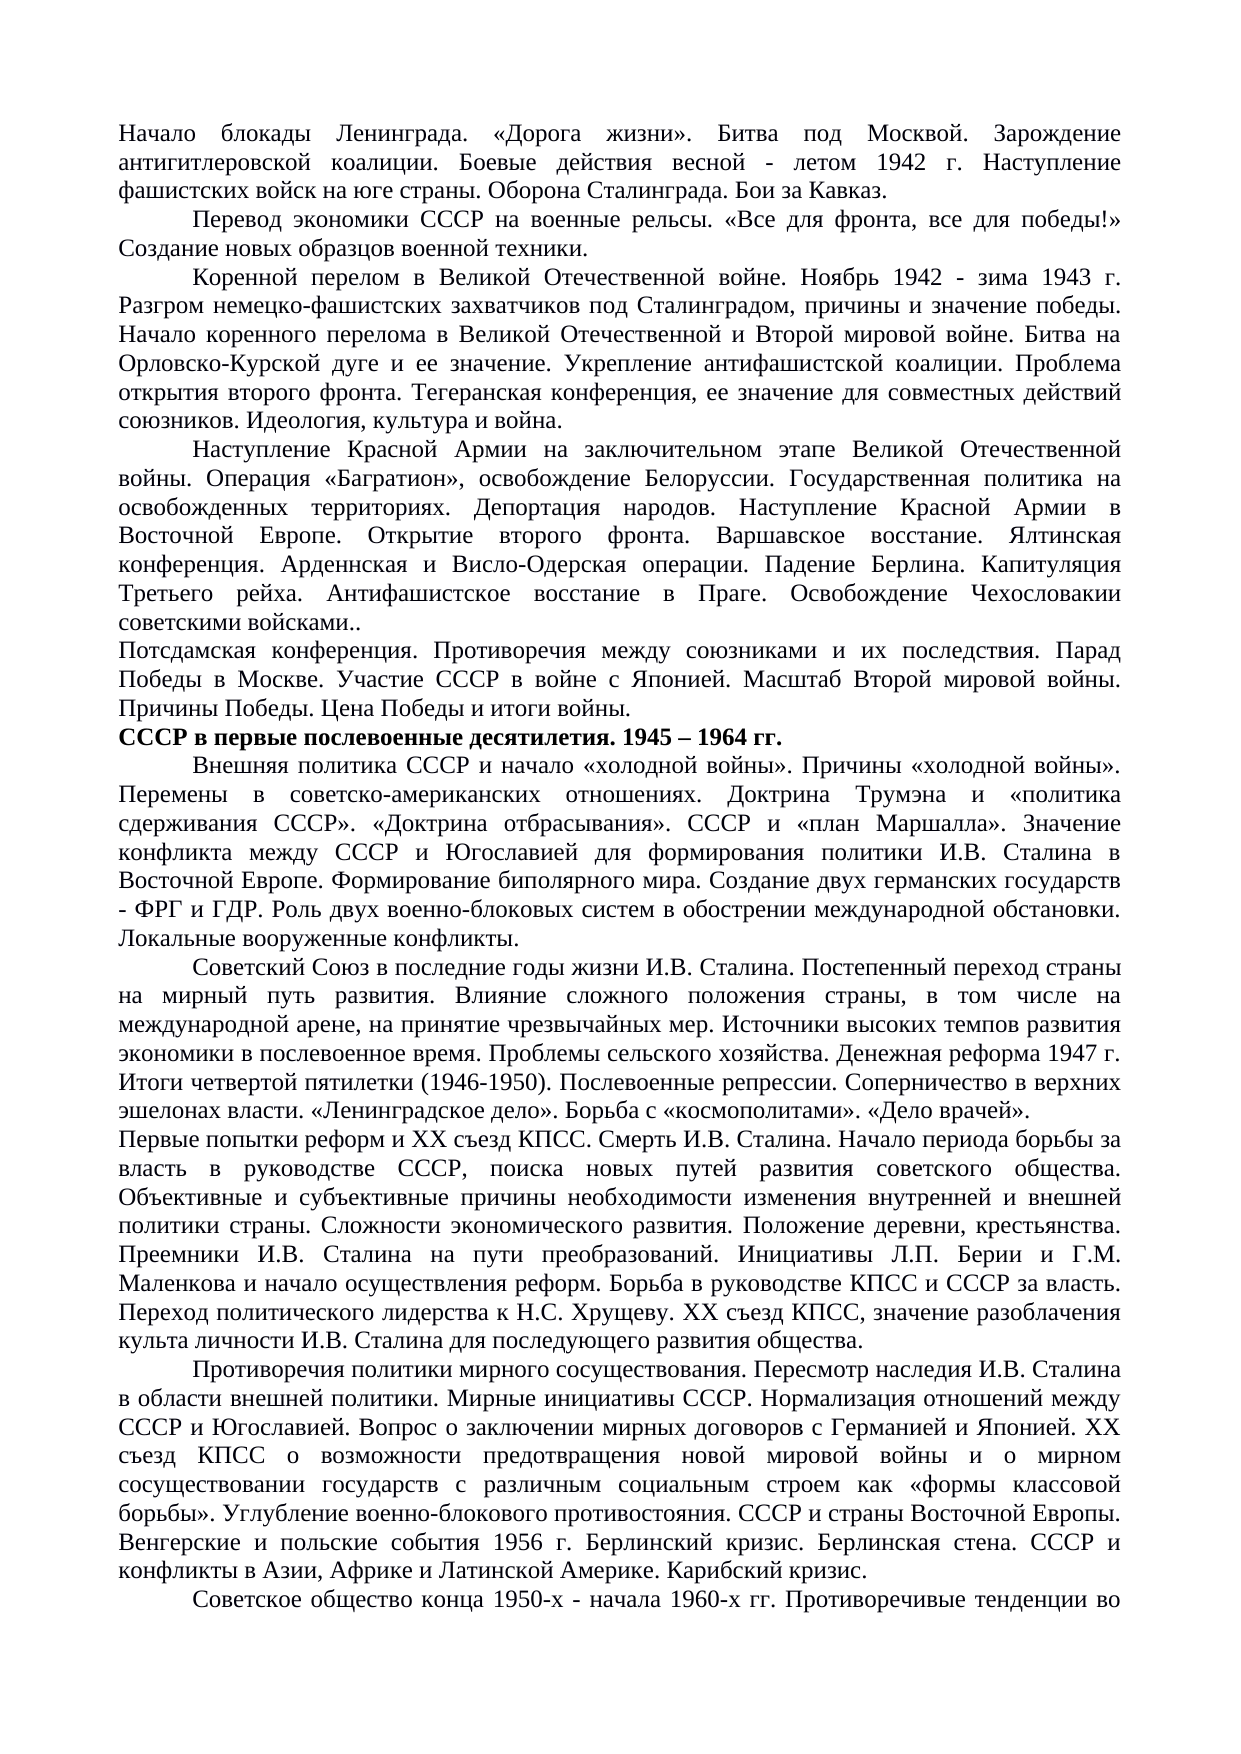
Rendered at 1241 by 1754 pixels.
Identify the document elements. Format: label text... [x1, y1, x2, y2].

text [118, 118, 1122, 204]
text Советский Союз в последние годы жизни И.В. Сталина. Постепенный переход страны на мирный путь развития. Влияние сложного положения страны, в том числе на международной арене, на принятие чрезвычайных мер. Источники высоких темпов развития экономики в послевоенное время. Проблемы сельского хозяйства. Денежная реформа 1947 г. Итоги четвертой пятилетки (1946-1950). Послевоенные репрессии. Соперничество в верхних эшелонах власти. «Ленинградское дело». Борьба с «космополитами». «Дело врачей». [118, 952, 1122, 1124]
text Внешняя политика СССР и начало «холодной войны». Причины «холодной войны». Перемены в советско-американских отношениях. Доктрина Трумэна и «политика сдерживания СССР». «Доктрина отбрасывания». СССР и «план Маршалла». Значение конфликта между СССР и Югославией для формирования политики И.В. Сталина в Восточной Европе. Формирование биполярного мира. Создание двух германских государств - ФРГ и ГДР. Роль двух военно-блоковых систем в обострении международной обстановки. Локальные вооруженные конфликты. [118, 751, 1122, 952]
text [118, 1584, 1122, 1613]
text Потсдамская конференция. Противоречия между союзниками и их последствия. Парад Победы в Москве. Участие СССР в войне с Японией. Масштаб Второй мировой войны. Причины Победы. Цена Победы и итоги войны. [118, 636, 1122, 722]
text Наступление Красной Армии на заключительном этапе Великой Отечественной войны. Операция «Багратион», освобождение Белоруссии. Государственная политика на освобожденных территориях. Депортация народов. Наступление Красной Армии в Восточной Европе. Открытие второго фронта. Варшавское восстание. Ялтинская конференция. Арденнская и Висло-Одерская операции. Падение Берлина. Капитуляция Третьего рейха. Антифашистское восстание в Праге. Освобождение Чехословакии советскими войсками.. [118, 434, 1122, 636]
text СССР в первые послевоенные десятилетия. 1945 – 1964 гг. [118, 722, 1122, 751]
text Противоречия политики мирного сосуществования. Пересмотр наследия И.В. Сталина в области внешней политики. Мирные инициативы СССР. Нормализация отношений между СССР и Югославией. Вопрос о заключении мирных договоров с Германией и Японией. XX съезд КПСС о возможности предотвращения новой мировой войны и о мирном сосуществовании государств с различным социальным строем как «формы классовой борьбы». Углубление военно-блокового противостояния. СССР и страны Восточной Европы. Венгерские и польские события 1956 г. Берлинский кризис. Берлинская стена. СССР и конфликты в Азии, Африке и Латинской Америке. Карибский кризис. [118, 1354, 1122, 1584]
text Перевод экономики СССР на военные рельсы. «Все для фронта, все для победы!» Создание новых образцов военной техники. [118, 204, 1122, 262]
text Коренной перелом в Великой Отечественной войне. Ноябрь 1942 - зима 1943 г. Разгром немецко-фашистских захватчиков под Сталинградом, причины и значение победы. Начало коренного перелома в Великой Отечественной и Второй мировой войне. Битва на Орловско-Курской дуге и ее значение. Укрепление антифашистской коалиции. Проблема открытия второго фронта. Тегеранская конференция, ее значение для совместных действий союзников. Идеология, культура и война. [118, 262, 1122, 434]
text Первые попытки реформ и XX съезд КПСС. Смерть И.В. Сталина. Начало периода борьбы за власть в руководстве СССР, поиска новых путей развития советского общества. Объективные и субъективные причины необходимости изменения внутренней и внешней политики страны. Сложности экономического развития. Положение деревни, крестьянства. Преемники И.В. Сталина на пути преобразований. Инициативы Л.П. Берии и Г.М. Маленкова и начало осуществления реформ. Борьба в руководстве КПСС и СССР за власть. Переход политического лидерства к Н.С. Хрущеву. XX съезд КПСС, значение разоблачения культа личности И.В. Сталина для последующего развития общества. [118, 1124, 1122, 1354]
